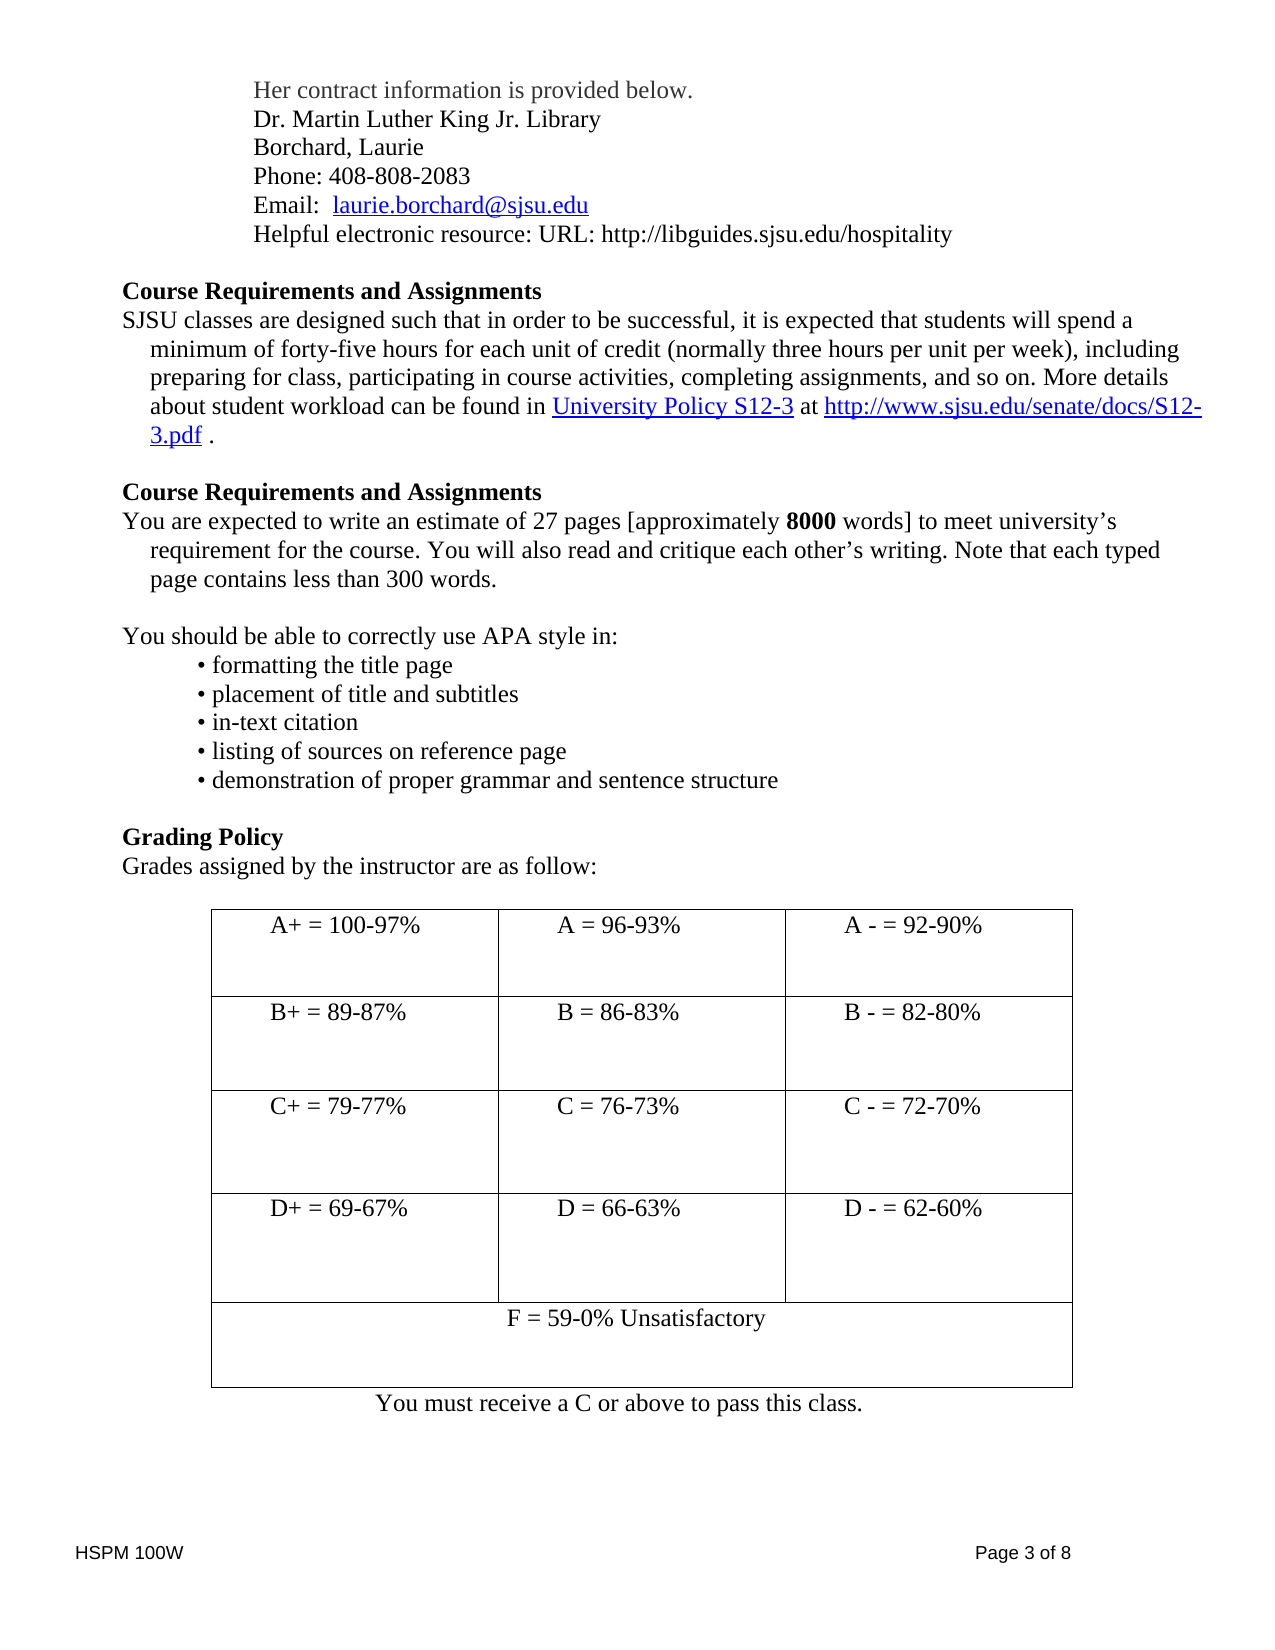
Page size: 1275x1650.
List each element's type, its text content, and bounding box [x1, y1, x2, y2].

text You are expected to write an estimate of 27 pages [approximately 8000 words] to meet university’s requirement for the course. You will also read and critique each other’s writing. Note that each typed page contains less than 300 words. [122, 506, 1209, 592]
text Borchard, Laurie [253, 132, 1209, 161]
subtitle Her contract information is provided below. [253, 75, 1209, 104]
text Grades assigned by the instructor are as follow: [122, 851, 1209, 880]
table_header A+ = 100-97% [212, 910, 498, 996]
table_cell D - = 62-60% [786, 1194, 1072, 1302]
text Email: laurie.borchard@sjsu.edu [253, 190, 1209, 219]
text • formatting the title page [197, 650, 1209, 679]
text Grading Policy [75, 822, 1209, 851]
text • listing of sources on reference page [197, 736, 1209, 765]
table_header A - = 92-90% [786, 910, 1072, 996]
text You must receive a C or above to pass this class. [300, 1388, 1209, 1417]
text Phone: 408-808-2083 [253, 161, 1209, 190]
table_cell D = 66-63% [499, 1194, 785, 1302]
subtitle Course Requirements and Assignments [122, 276, 1209, 305]
text Course Requirements and Assignments [122, 477, 1209, 506]
text You should be able to correctly use APA style in: [122, 621, 1209, 650]
table_cell D+ = 69-67% [212, 1194, 498, 1302]
text • demonstration of proper grammar and sentence structure [197, 765, 1209, 794]
table_cell C = 76-73% [499, 1091, 785, 1192]
text • placement of title and subtitles [197, 679, 1209, 707]
table_cell B = 86-83% [499, 997, 785, 1090]
text SJSU classes are designed such that in order to be successful, it is expected that students will spend a minimum of forty-five hours for each unit of credit (normally three hours per unit per week), including preparing for class, participating in course activities, completing assignments, and so on. More details about student workload can be found in University Policy S12-3 at http://www.sjsu.edu/senate/docs/S12-3.pdf . [122, 305, 1209, 449]
text Helpful electronic resource: URL: http://libguides.sjsu.edu/hospitality [253, 219, 1209, 247]
table_cell C - = 72-70% [786, 1091, 1072, 1192]
text • in-text citation [197, 707, 1209, 736]
text Dr. Martin Luther King Jr. Library [253, 104, 1209, 132]
table_cell C+ = 79-77% [212, 1091, 498, 1192]
table_cell F = 59-0% Unsatisfactory [212, 1303, 1072, 1387]
table_header A = 96-93% [499, 910, 785, 996]
table_cell B+ = 89-87% [212, 997, 498, 1090]
table_cell B - = 82-80% [786, 997, 1072, 1090]
